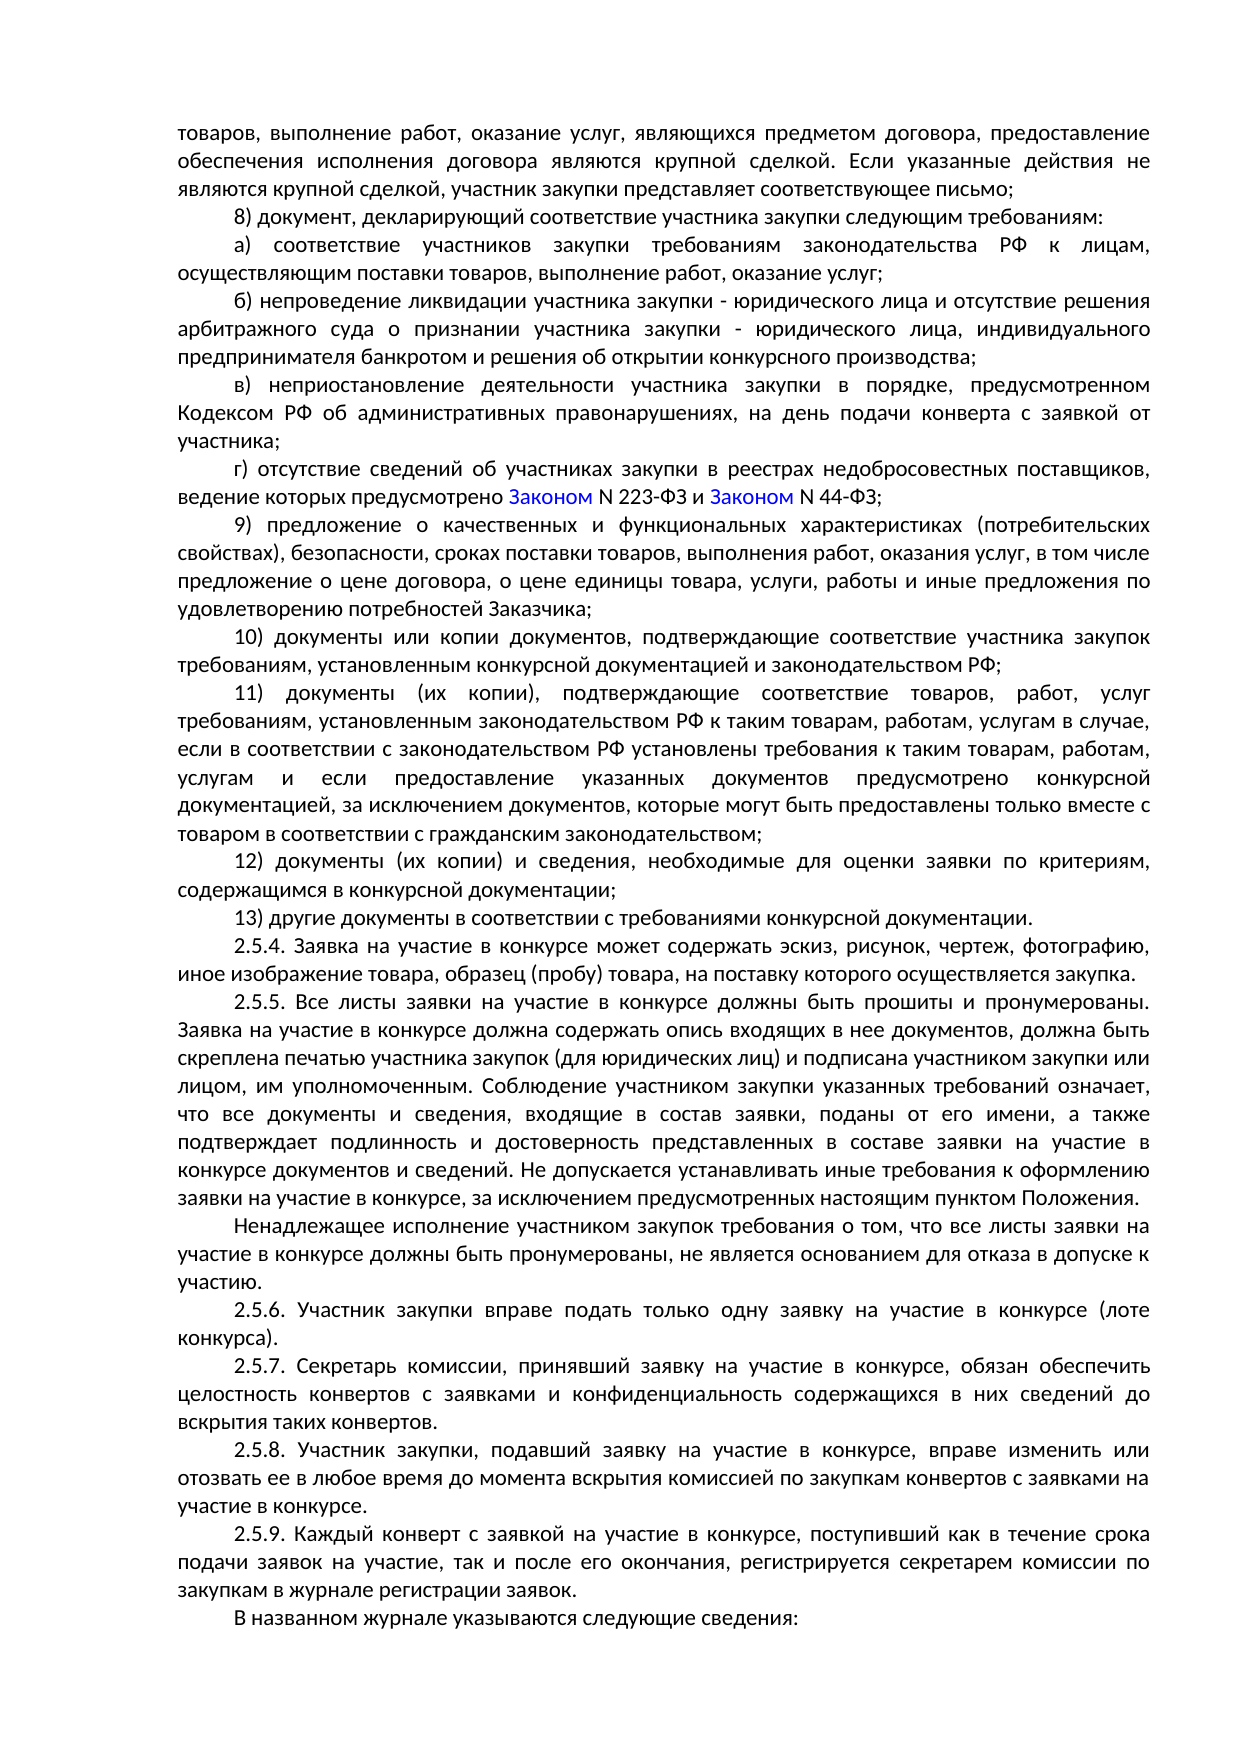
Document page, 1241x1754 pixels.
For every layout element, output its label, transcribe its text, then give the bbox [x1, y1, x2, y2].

text б) непроведение ликвидации участника закупки - юридического лица и отсутствие решения арбитражного суда о признании участника закупки - юридического лица, индивидуального предпринимателя банкротом и решения об открытии конкурсного производства; [177, 286, 1152, 370]
text 11) документы (их копии), подтверждающие соответствие товаров, работ, услуг требованиям, установленным законодательством РФ к таким товарам, работам, услугам в случае, если в соответствии с законодательством РФ установлены требования к таким товарам, работам, услугам и если предоставление указанных документов предусмотрено конкурсной документацией, за исключением документов, которые могут быть предоставлены только вместе с товаром в соответствии с гражданским законодательством; [177, 678, 1152, 847]
text 2.5.9. Каждый конверт с заявкой на участие в конкурсе, поступивший как в течение срока подачи заявок на участие, так и после его окончания, регистрируется секретарем комиссии по закупкам в журнале регистрации заявок. [177, 1519, 1152, 1603]
text г) отсутствие сведений об участниках закупки в реестрах недобросовестных поставщиков, ведение которых предусмотрено Законом N 223-ФЗ и Законом N 44-ФЗ; [177, 454, 1152, 510]
text 13) другие документы в соответствии с требованиями конкурсной документации. [177, 903, 1152, 931]
text Ненадлежащее исполнение участником закупок требования о том, что все листы заявки на участие в конкурсе должны быть пронумерованы, не является основанием для отказа в допуске к участию. [177, 1211, 1152, 1295]
text 2.5.5. Все листы заявки на участие в конкурсе должны быть прошиты и пронумерованы. Заявка на участие в конкурсе должна содержать опись входящих в нее документов, должна быть скреплена печатью участника закупок (для юридических лиц) и подписана участником закупки или лицом, им уполномоченным. Соблюдение участником закупки указанных требований означает, что все документы и сведения, входящие в состав заявки, поданы от его имени, а также подтверждает подлинность и достоверность представленных в составе заявки на участие в конкурсе документов и сведений. Не допускается устанавливать иные требования к оформлению заявки на участие в конкурсе, за исключением предусмотренных настоящим пунктом Положения. [177, 987, 1152, 1211]
text в) неприостановление деятельности участника закупки в порядке, предусмотренном Кодексом РФ об административных правонарушениях, на день подачи конверта с заявкой от участника; [177, 370, 1152, 454]
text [177, 118, 1152, 202]
text 12) документы (их копии) и сведения, необходимые для оценки заявки по критериям, содержащимся в конкурсной документации; [177, 847, 1152, 903]
text В названном журнале указываются следующие сведения: [177, 1603, 1152, 1631]
text а) соответствие участников закупки требованиям законодательства РФ к лицам, осуществляющим поставки товаров, выполнение работ, оказание услуг; [177, 230, 1152, 286]
text 2.5.6. Участник закупки вправе подать только одну заявку на участие в конкурсе (лоте конкурса). [177, 1295, 1152, 1351]
text 2.5.4. Заявка на участие в конкурсе может содержать эскиз, рисунок, чертеж, фотографию, иное изображение товара, образец (пробу) товара, на поставку которого осуществляется закупка. [177, 931, 1152, 987]
text 9) предложение о качественных и функциональных характеристиках (потребительских свойствах), безопасности, сроках поставки товаров, выполнения работ, оказания услуг, в том числе предложение о цене договора, о цене единицы товара, услуги, работы и иные предложения по удовлетворению потребностей Заказчика; [177, 510, 1152, 622]
text 2.5.8. Участник закупки, подавший заявку на участие в конкурсе, вправе изменить или отозвать ее в любое время до момента вскрытия комиссией по закупкам конвертов с заявками на участие в конкурсе. [177, 1435, 1152, 1519]
text 2.5.7. Секретарь комиссии, принявший заявку на участие в конкурсе, обязан обеспечить целостность конвертов с заявками и конфиденциальность содержащихся в них сведений до вскрытия таких конвертов. [177, 1351, 1152, 1435]
text 10) документы или копии документов, подтверждающие соответствие участника закупок требованиям, установленным конкурсной документацией и законодательством РФ; [177, 622, 1152, 678]
text 8) документ, декларирующий соответствие участника закупки следующим требованиям: [177, 202, 1152, 230]
